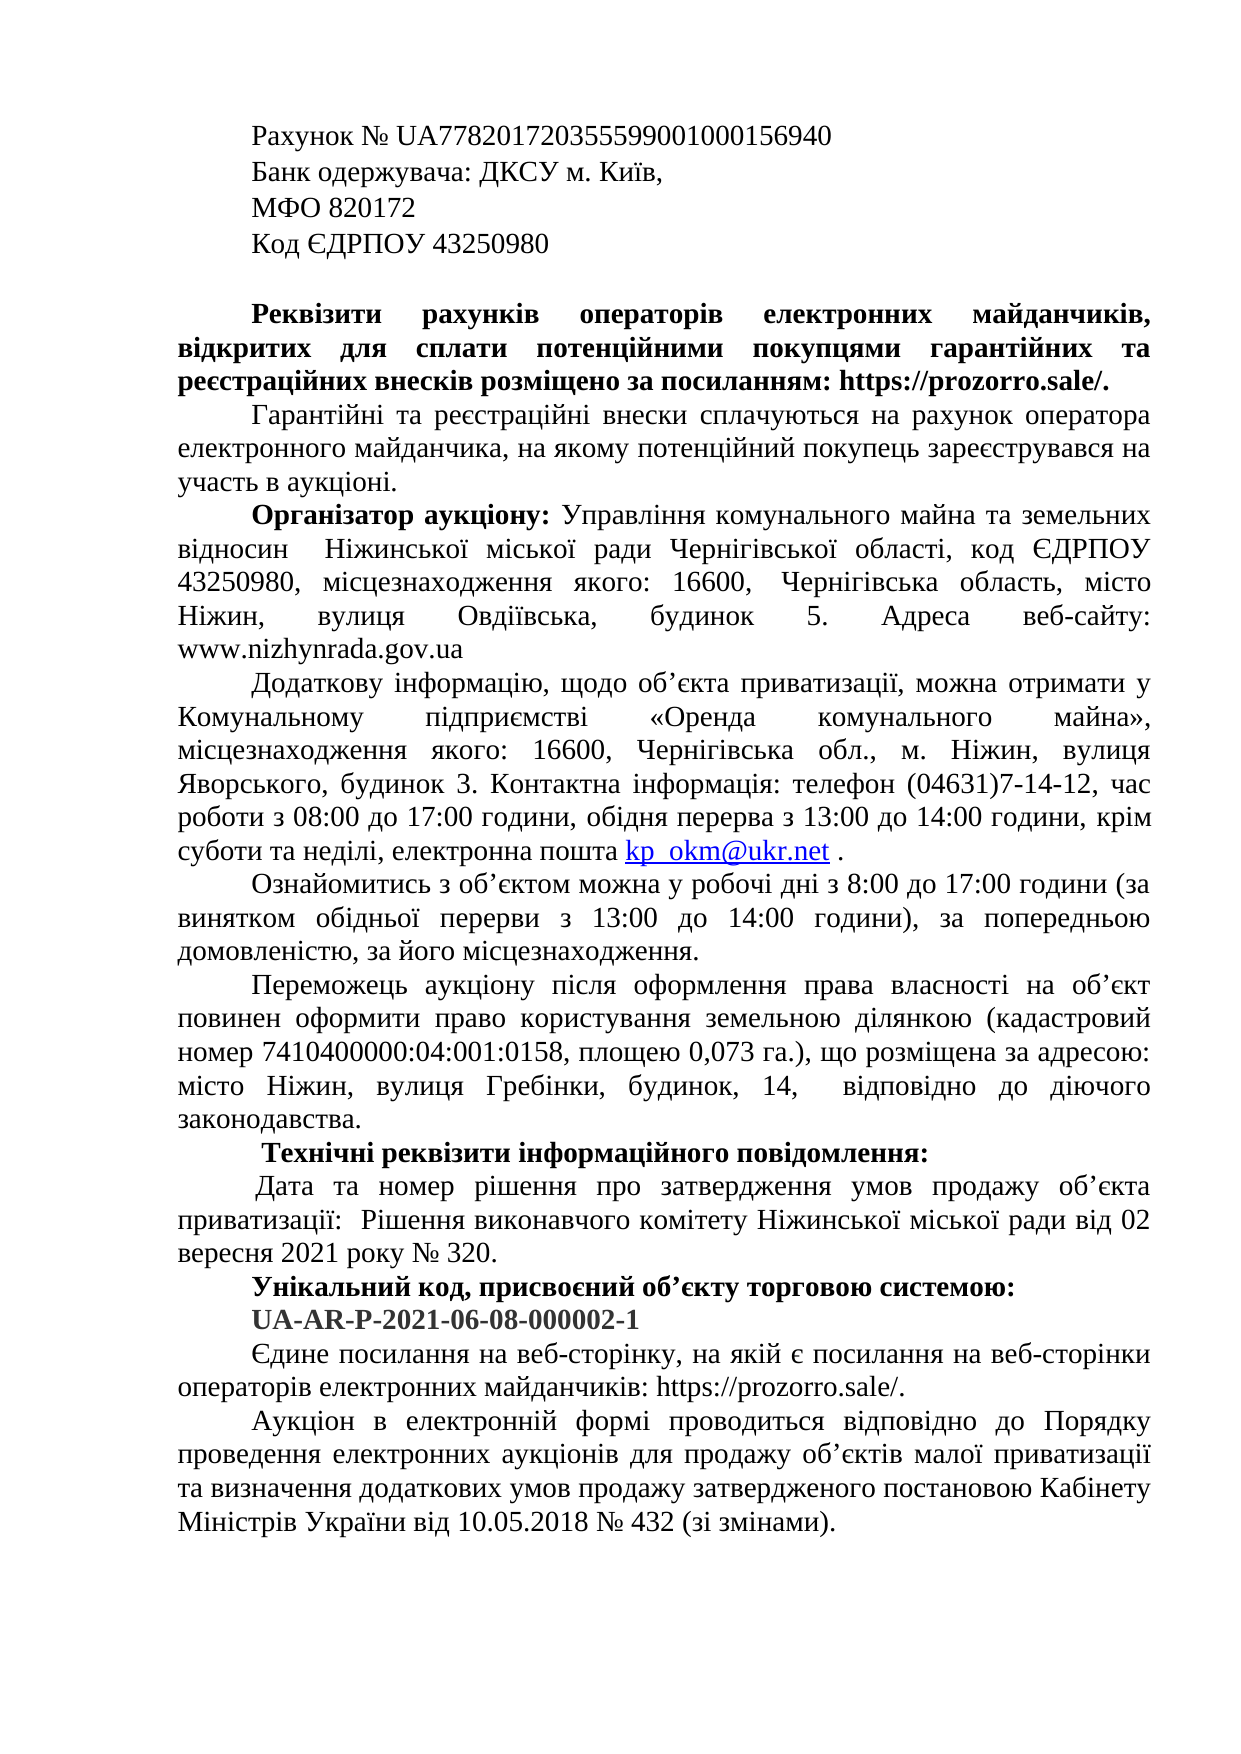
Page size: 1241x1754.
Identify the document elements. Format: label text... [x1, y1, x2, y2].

text Єдине посилання на веб-сторінку, на якій є посилання на веб-сторінки операторів електронних майданчиків: https://prozorro.sale/. [177, 1336, 1152, 1403]
text Банк одержувача: ДКСУ м. Київ, [177, 154, 1152, 188]
text Код ЄДРПОУ 43250980 [177, 227, 1152, 260]
text Технічні реквізити інформаційного повідомлення: [177, 1135, 1152, 1168]
text Додаткову інформацію, щодо об’єкта приватизації, можна отримати у Комунальному підприємстві «Оренда комунального майна», місцезнаходження якого: 16600, Чернігівська обл., м. Ніжин, вулиця Яворського, будинок 3. Контактна інформація: телефон (04631)7-14-12, час роботи з 08:00 до 17:00 години, обідня перерва з 13:00 до 14:00 години, крім суботи та неділі, електронна пошта kp_okm@ukr.net . [177, 665, 1152, 866]
text Аукціон в електронній формі проводиться відповідно до Порядку проведення електронних аукціонів для продажу об’єктів малої приватизації та визначення додаткових умов продажу затвердженого постановою Кабінету Міністрів України від 10.05.2018 № 432 (зі змінами). [177, 1403, 1152, 1537]
text Гарантійні та реєстраційні внески сплачуються на рахунок оператора електронного майданчика, на якому потенційний покупець зареєструвався на участь в аукціоні. [177, 397, 1152, 497]
text МФО 820172 [177, 190, 1152, 224]
text Реквізити рахунків операторів електронних майданчиків, відкритих для сплати потенційними покупцями гарантійних та реєстраційних внесків розміщено за посиланням: https://prozorro.sale/. [177, 296, 1152, 397]
text Унікальний код, присвоєний об’єкту торговою системою: [177, 1269, 1152, 1302]
text Ознайомитись з об’єктом можна у робочі дні з 8:00 до 17:00 години (за винятком обідньої перерви з 13:00 до 14:00 години), за попередньою домовленістю, за його місцезнаходження. [177, 866, 1152, 967]
text Переможець аукціону після оформлення права власності на об’єкт повинен оформити право користування земельною ділянкою (кадастровий номер 7410400000:04:001:0158, площею 0,073 га.), що розміщена за адресою: місто Ніжин, вулиця Гребінки, будинок, 14, відповідно до діючого законодавства. [177, 967, 1152, 1135]
text Дата та номер рішення про затвердження умов продажу об’єкта приватизації: Рішення виконавчого комітету Ніжинської міської ради від 02 вересня 2021 року № 320. [177, 1168, 1152, 1269]
text UA-AR-P-2021-06-08-000002-1 [177, 1302, 1152, 1336]
text Організатор аукціону: Управління комунального майна та земельних відносин Ніжинської міської ради Чернігівської області, код ЄДРПОУ 43250980, місцезнаходження якого: 16600, Чернігівська область, місто Ніжин, вулиця Овдіївська, будинок 5. Адреса веб-сайту: www.nizhynrada.gov.ua [177, 497, 1152, 665]
text Рахунок № UA778201720355599001000156940 [177, 118, 1152, 152]
